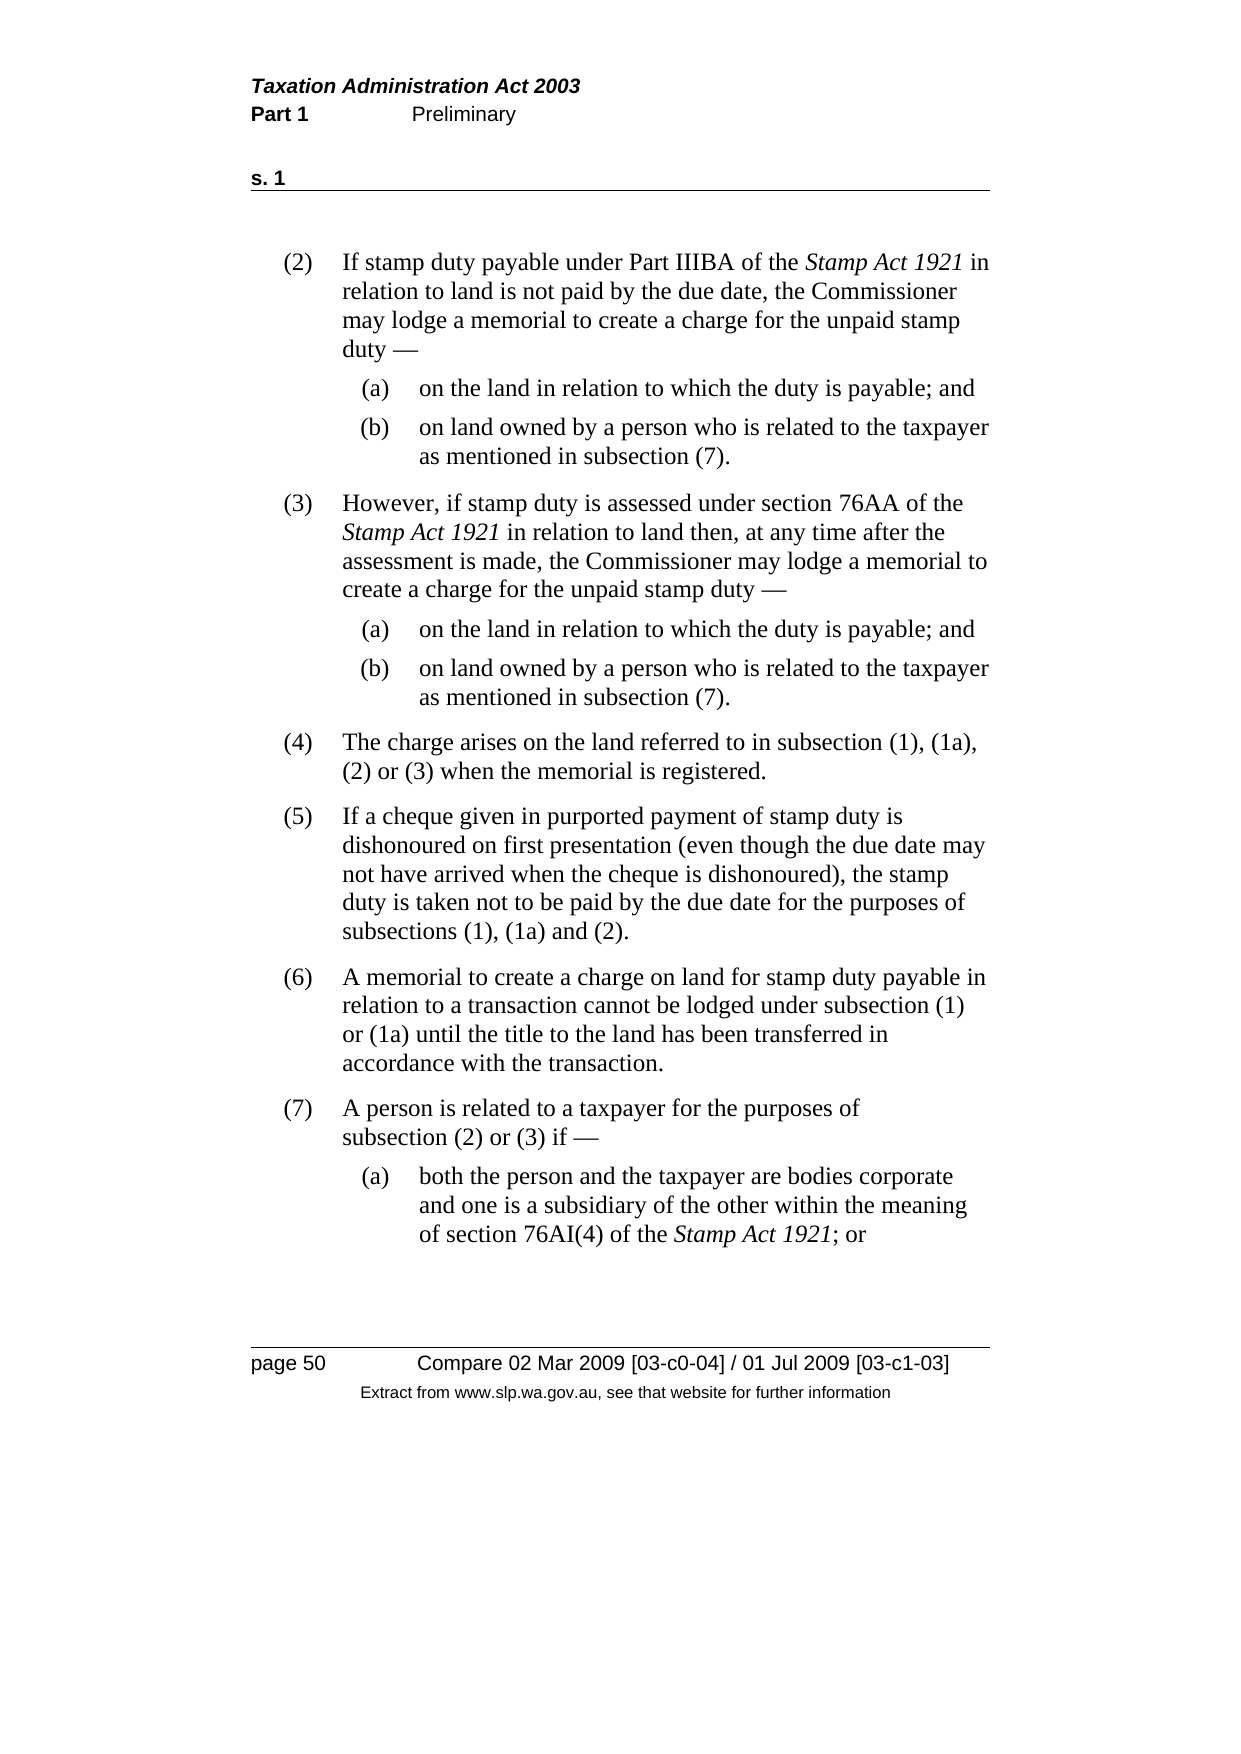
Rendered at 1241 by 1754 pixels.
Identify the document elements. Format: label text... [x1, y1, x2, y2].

text (5) If a cheque given in purported payment of stamp duty is dishonoured on first presentation (even though the due date may not have arrived when the cheque is dishonoured), the stamp duty is taken not to be paid by the due date for the purposes of subsections (1), (1a) and (2). [251, 801, 990, 945]
text (7) A person is related to a taxpayer for the purposes of subsection (2) or (3) if — [251, 1093, 990, 1151]
text (a) both the person and the taxpayer are bodies corporate and one is a subsidiary of the other within the meaning of section 76AI(4) of the Stamp Act 1921; or [251, 1161, 990, 1247]
text (a) on the land in relation to which the duty is payable; and [251, 614, 990, 642]
text (6) A memorial to create a charge on land for stamp duty payable in relation to a transaction cannot be lodged under subsection (1) or (1a) until the title to the land has been transferred in accordance with the transaction. [251, 962, 990, 1077]
text (b) on land owned by a person who is related to the taxpayer as mentioned in subsection (7). [251, 412, 990, 469]
text (4) The charge arises on the land referred to in subsection (1), (1a), (2) or (3) when the memorial is registered. [251, 727, 990, 784]
text (a) on the land in relation to which the duty is payable; and [251, 373, 990, 402]
text (3) However, if stamp duty is assessed under section 76AA of the Stamp Act 1921 in relation to land then, at any time after the assessment is made, the Commissioner may lodge a memorial to create a charge for the unpaid stamp duty — [251, 488, 990, 603]
text (b) on land owned by a person who is related to the taxpayer as mentioned in subsection (7). [251, 653, 990, 710]
text (2) If stamp duty payable under Part IIIBA of the Stamp Act 1921 in relation to land is not paid by the due date, the Commissioner may lodge a memorial to create a charge for the unpaid stamp duty — [251, 247, 990, 362]
